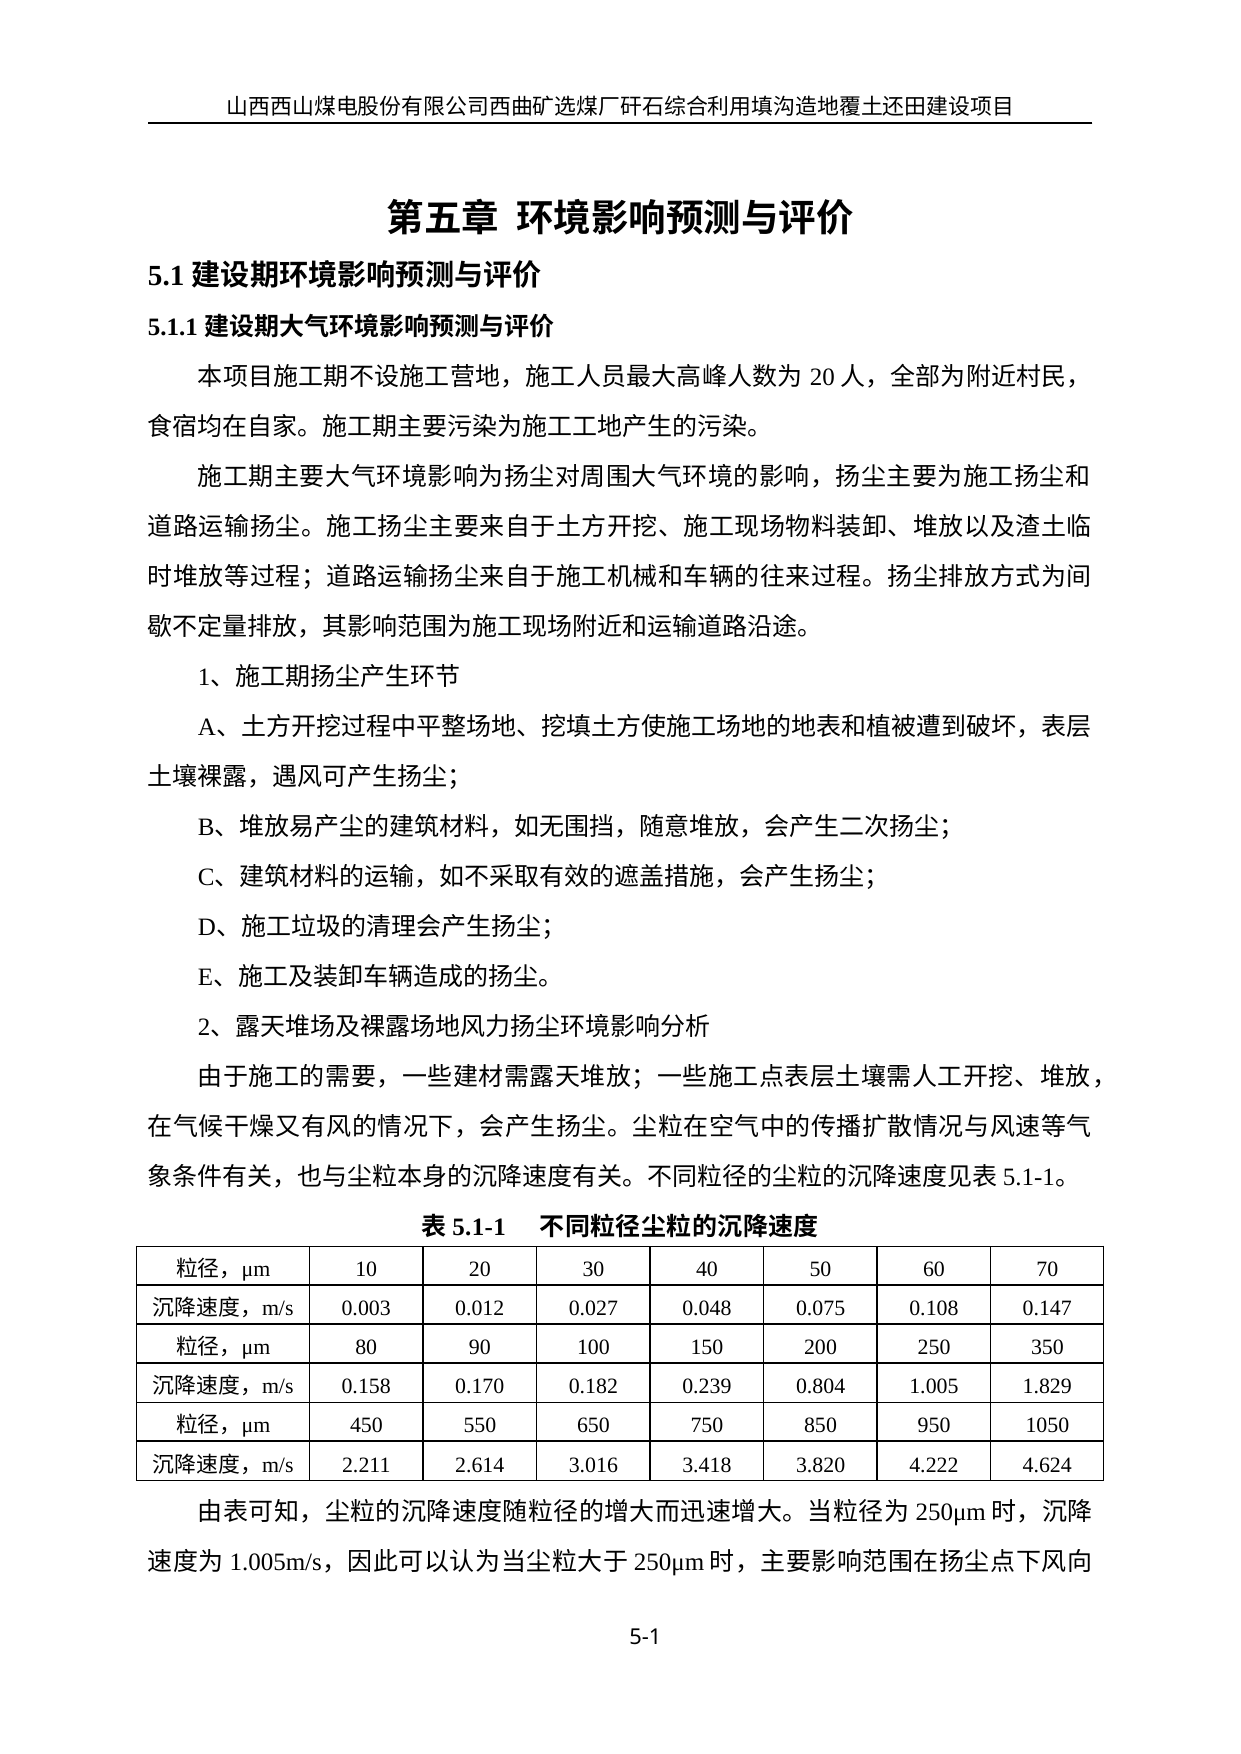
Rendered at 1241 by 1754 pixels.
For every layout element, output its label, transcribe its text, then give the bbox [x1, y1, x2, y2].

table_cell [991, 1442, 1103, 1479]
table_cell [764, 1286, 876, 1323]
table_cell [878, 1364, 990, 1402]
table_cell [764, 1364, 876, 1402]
text 2、露天堆场及裸露场地风力扬尘环境影响分析 [148, 996, 1092, 1046]
text C、建筑材料的运输，如不采取有效的遮盖措施，会产生扬尘； [148, 846, 1092, 896]
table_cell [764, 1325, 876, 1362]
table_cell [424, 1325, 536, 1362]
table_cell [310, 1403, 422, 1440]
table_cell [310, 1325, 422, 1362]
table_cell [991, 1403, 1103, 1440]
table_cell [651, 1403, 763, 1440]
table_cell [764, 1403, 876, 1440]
text 5.1 建设期环境影响预测与评价 [148, 246, 1092, 296]
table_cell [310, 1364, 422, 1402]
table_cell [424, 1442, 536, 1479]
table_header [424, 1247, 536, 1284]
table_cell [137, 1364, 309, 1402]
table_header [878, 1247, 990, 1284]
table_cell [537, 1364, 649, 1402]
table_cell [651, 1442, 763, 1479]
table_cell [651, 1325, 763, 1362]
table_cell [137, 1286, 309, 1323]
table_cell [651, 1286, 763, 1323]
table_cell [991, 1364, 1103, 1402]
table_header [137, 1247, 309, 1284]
text E、施工及装卸车辆造成的扬尘。 [148, 946, 1092, 996]
text 由于施工的需要，一些建材需露天堆放；一些施工点表层土壤需人工开挖、堆放，在气候干燥又有风的情况下，会产生扬尘。尘粒在空气中的传播扩散情况与风速等气象条件有关，也与尘粒本身的沉降速度有关。不同粒径的尘粒的沉降速度见表5.1-1。 [148, 1046, 1092, 1196]
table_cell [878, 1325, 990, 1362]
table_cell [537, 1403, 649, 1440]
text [148, 1481, 1092, 1581]
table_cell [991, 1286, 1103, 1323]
text 第五章 环境影响预测与评价 [148, 173, 1092, 246]
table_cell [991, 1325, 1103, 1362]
text 表5.1-1 不同粒径尘粒的沉降速度 [148, 1196, 1092, 1246]
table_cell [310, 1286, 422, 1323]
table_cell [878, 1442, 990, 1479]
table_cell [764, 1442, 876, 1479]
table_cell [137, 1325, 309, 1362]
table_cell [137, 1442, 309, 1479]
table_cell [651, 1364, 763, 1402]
text A、土方开挖过程中平整场地、挖填土方使施工场地的地表和植被遭到破坏，表层土壤裸露，遇风可产生扬尘； [148, 696, 1092, 796]
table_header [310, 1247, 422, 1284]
text 1、施工期扬尘产生环节 [148, 646, 1092, 696]
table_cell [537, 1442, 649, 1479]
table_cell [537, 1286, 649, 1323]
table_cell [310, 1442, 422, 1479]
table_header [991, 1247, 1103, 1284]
text 5.1.1 建设期大气环境影响预测与评价 [148, 296, 1092, 346]
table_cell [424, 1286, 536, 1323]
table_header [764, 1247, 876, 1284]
text 本项目施工期不设施工营地，施工人员最大高峰人数为20人，全部为附近村民，食宿均在自家。施工期主要污染为施工工地产生的污染。 [148, 346, 1092, 446]
text 施工期主要大气环境影响为扬尘对周围大气环境的影响，扬尘主要为施工扬尘和道路运输扬尘。施工扬尘主要来自于土方开挖、施工现场物料装卸、堆放以及渣土临时堆放等过程；道路运输扬尘来自于施工机械和车辆的往来过程。扬尘排放方式为间歇不定量排放，其影响范围为施工现场附近和运输道路沿途。 [148, 446, 1092, 646]
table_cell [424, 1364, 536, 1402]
text B、堆放易产尘的建筑材料，如无围挡，随意堆放，会产生二次扬尘； [148, 796, 1092, 846]
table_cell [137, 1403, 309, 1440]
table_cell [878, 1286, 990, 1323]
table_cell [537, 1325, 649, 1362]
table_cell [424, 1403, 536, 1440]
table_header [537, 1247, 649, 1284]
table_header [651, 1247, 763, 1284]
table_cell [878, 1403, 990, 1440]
text D、施工垃圾的清理会产生扬尘； [148, 896, 1092, 946]
